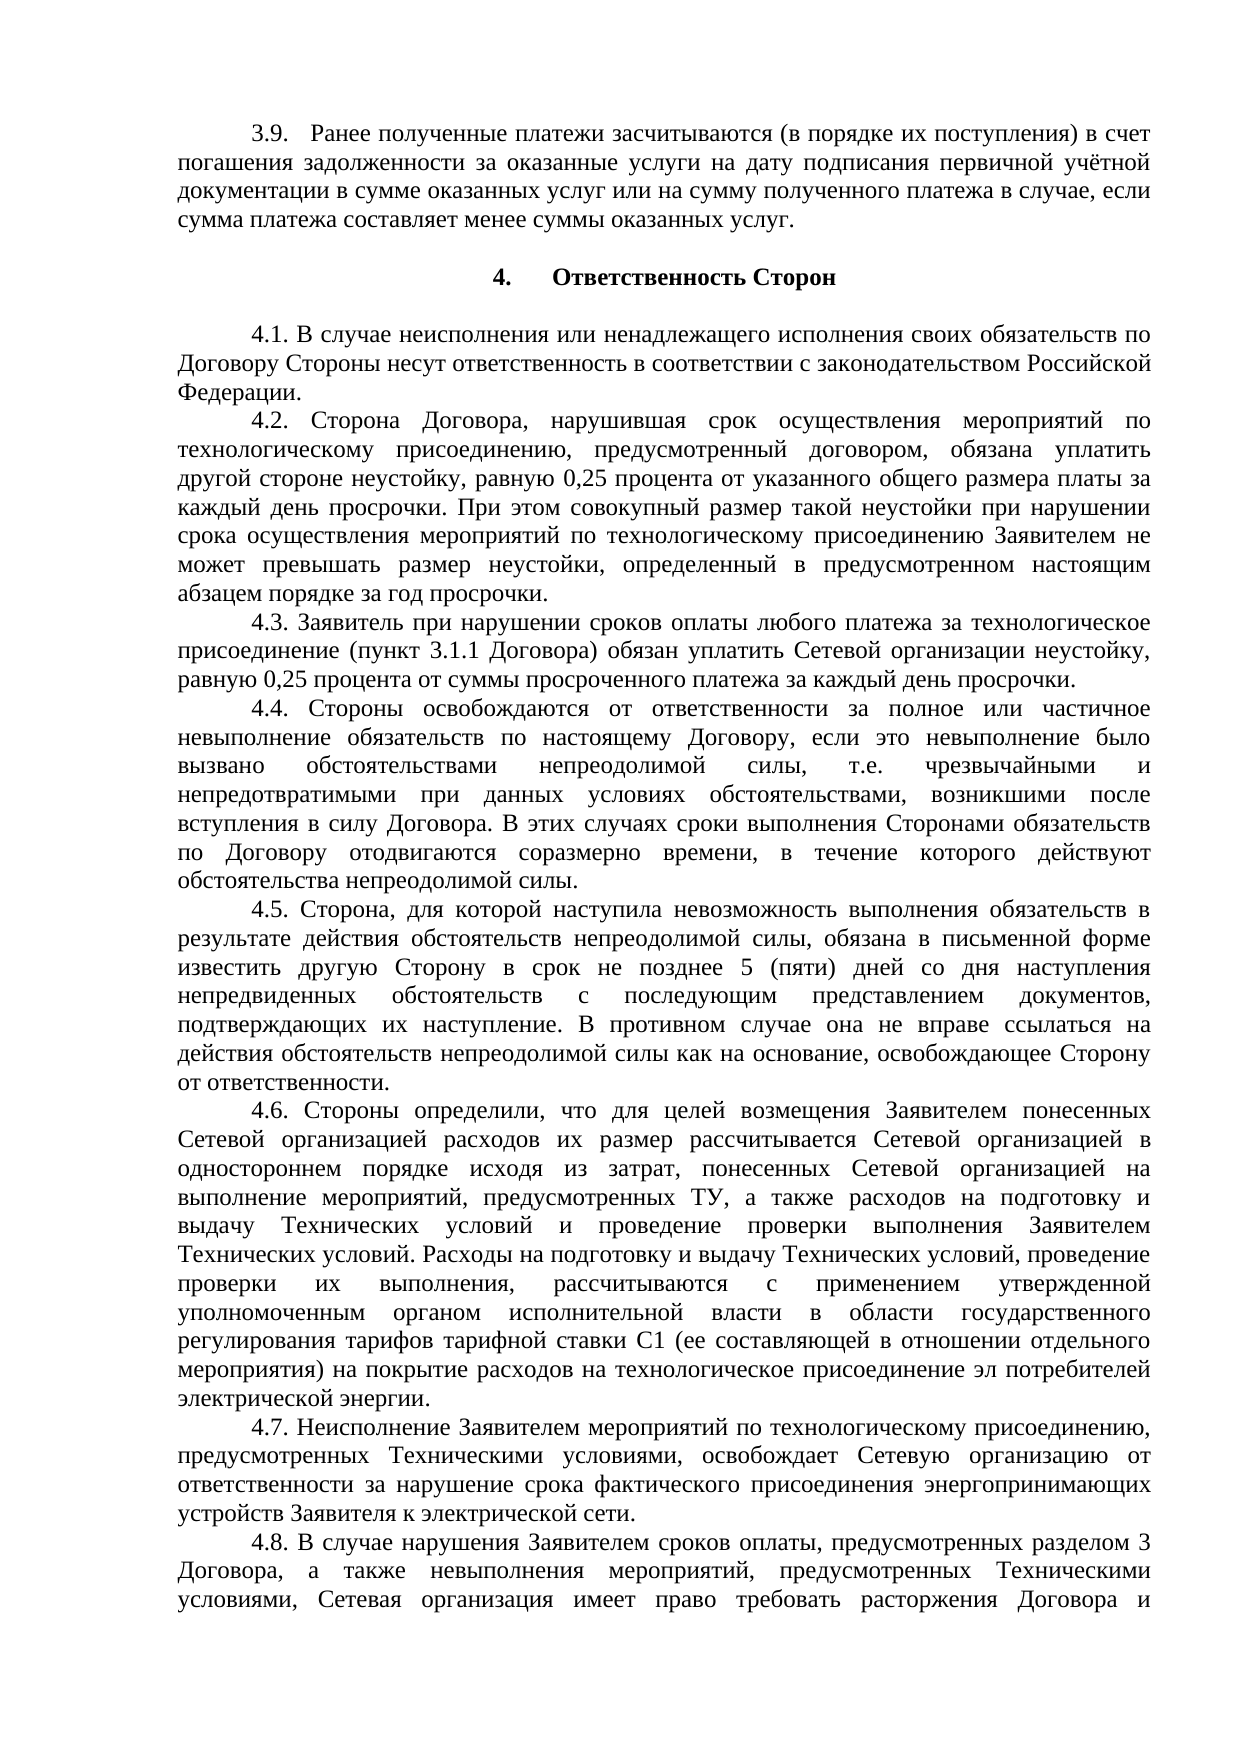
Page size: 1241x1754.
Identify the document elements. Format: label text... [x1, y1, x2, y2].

text 4.2. Сторона Договора, нарушившая срок осуществления мероприятий по технологическому присоединению, предусмотренный договором, обязана уплатить другой стороне неустойку, равную 0,25 процента от указанного общего размера платы за каждый день просрочки. При этом совокупный размер такой неустойки при нарушении срока осуществления мероприятий по технологическому присоединению Заявителем не может превышать размер неустойки, определенный в предусмотренном настоящим абзацем порядке за год просрочки. [177, 406, 1152, 607]
text 4.1. В случае неисполнения или ненадлежащего исполнения своих обязательств по Договору Стороны несут ответственность в соответствии с законодательством Российской Федерации. [177, 319, 1152, 406]
text 4.5. Сторона, для которой наступила невозможность выполнения обязательств в результате действия обстоятельств непреодолимой силы, обязана в письменной форме известить другую Сторону в срок не позднее 5 (пяти) дней со дня наступления непредвиденных обстоятельств с последующим представлением документов, подтверждающих их наступление. В противном случае она не вправе ссылаться на действия обстоятельств непреодолимой силы как на основание, освобождающее Сторону от ответственности. [177, 894, 1152, 1096]
list Ответственность Сторон [177, 262, 1152, 291]
text 4.4. Стороны освобождаются от ответственности за полное или частичное невыполнение обязательств по настоящему Договору, если это невыполнение было вызвано обстоятельствами непреодолимой силы, т.е. чрезвычайными и непредотвратимыми при данных условиях обстоятельствами, возникшими после вступления в силу Договора. В этих случаях сроки выполнения Сторонами обязательств по Договору отодвигаются соразмерно времени, в течение которого действуют обстоятельства непреодолимой силы. [177, 693, 1152, 894]
text 4.7. Неисполнение Заявителем мероприятий по технологическому присоединению, предусмотренных Техническими условиями, освобождает Сетевую организацию от ответственности за нарушение срока фактического присоединения энергопринимающих устройств Заявителя к электрической сети. [177, 1412, 1152, 1527]
list Ранее полученные платежи засчитываются (в порядке их поступления) в счет погашения задолженности за оказанные услуги на дату подписания первичной учётной документации в сумме оказанных услуг или на сумму полученного платежа в случае, если сумма платежа составляет менее суммы оказанных услуг. [177, 118, 1152, 233]
text 4.3. Заявитель при нарушении сроков оплаты любого платежа за технологическое присоединение (пункт 3.1.1 Договора) обязан уплатить Сетевой организации неустойку, равную 0,25 процента от суммы просроченного платежа за каждый день просрочки. [177, 607, 1152, 693]
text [177, 1527, 1152, 1613]
text 4.6. Стороны определили, что для целей возмещения Заявителем понесенных Сетевой организацией расходов их размер рассчитывается Сетевой организацией в одностороннем порядке исходя из затрат, понесенных Сетевой организацией на выполнение мероприятий, предусмотренных ТУ, а также расходов на подготовку и выдачу Технических условий и проведение проверки выполнения Заявителем Технических условий. Расходы на подготовку и выдачу Технических условий, проведение проверки их выполнения, рассчитываются с применением утвержденной уполномоченным органом исполнительной власти в области государственного регулирования тарифов тарифной ставки С1 (ее составляющей в отношении отдельного мероприятия) на покрытие расходов на технологическое присоединение эл потребителей электрической энергии. [177, 1096, 1152, 1412]
